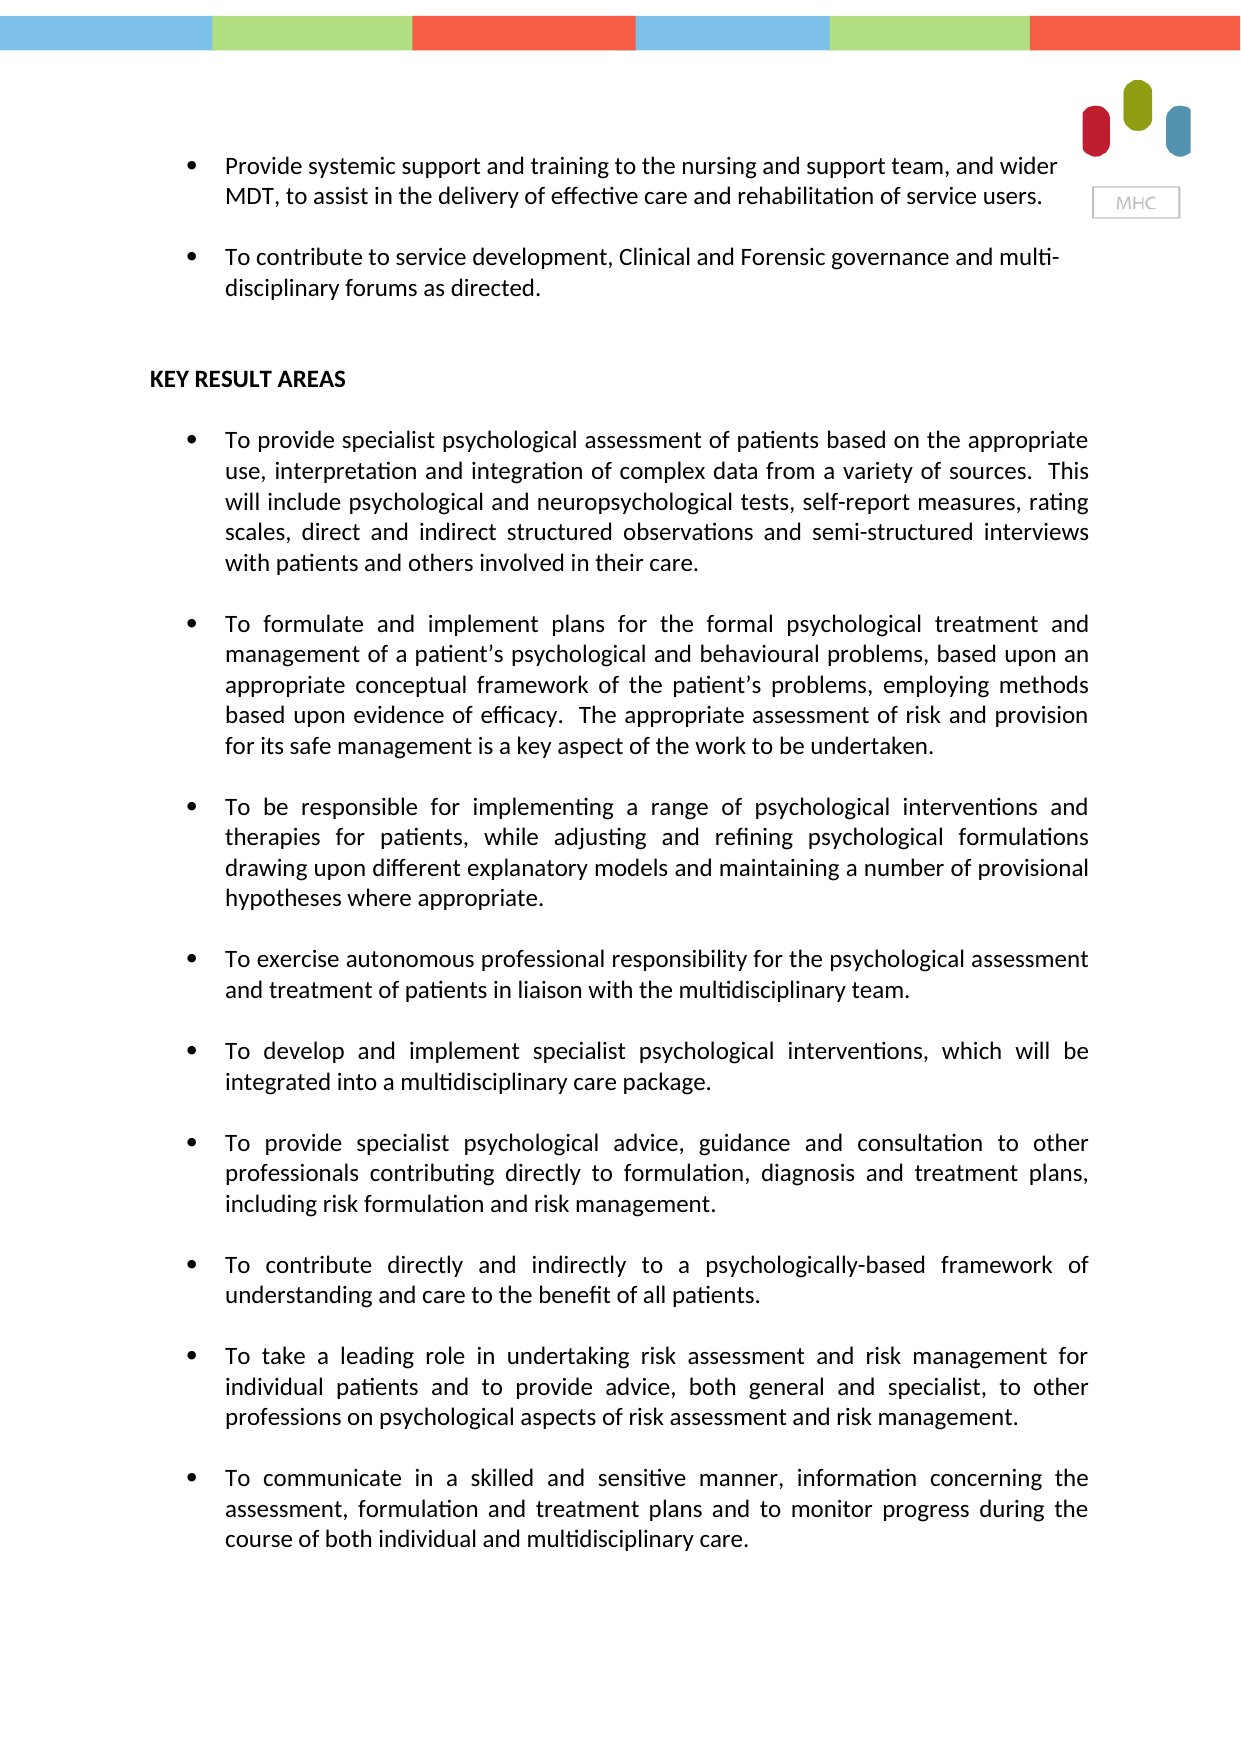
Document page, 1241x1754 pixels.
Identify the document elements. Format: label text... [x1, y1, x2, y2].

list To formulate and implement plans for the formal psychological treatment and management of a patient’s psychological and behavioural problems, based upon an appropriate conceptual framework of the patient’s problems, employing methods based upon evidence of efficacy. The appropriate assessment of risk and provision for its safe management is a key aspect of the work to be undertaken. [187, 608, 1090, 760]
list To exercise autonomous professional responsibility for the psychological assessment and treatment of patients in liaison with the multidisciplinary team. [187, 943, 1090, 1004]
list To develop and implement specialist psychological interventions, which will be integrated into a multidisciplinary care package. [187, 1035, 1090, 1096]
list To contribute directly and indirectly to a psychologically-based framework of understanding and care to the benefit of all patients. [187, 1249, 1090, 1310]
picture [1081, 80, 1191, 218]
list Provide systemic support and training to the nursing and support team, and wider MDT, to assist in the delivery of effective care and rehabilitation of service users. [187, 150, 1081, 211]
list To be responsible for implementing a range of psychological interventions and therapies for patients, while adjusting and refining psychological formulations drawing upon different explanatory models and maintaining a number of provisional hypotheses where appropriate. [187, 791, 1090, 913]
list To communicate in a skilled and sensitive manner, information concerning the assessment, formulation and treatment plans and to monitor progress during the course of both individual and multidisciplinary care. [187, 1462, 1090, 1554]
list To provide specialist psychological advice, guidance and consultation to other professionals contributing directly to formulation, diagnosis and treatment plans, including risk formulation and risk management. [187, 1127, 1090, 1218]
list To provide specialist psychological assessment of patients based on the appropriate use, interpretation and integration of complex data from a variety of sources. This will include psychological and neuropsychological tests, self-report measures, rating scales, direct and indirect structured observations and semi-structured interviews with patients and others involved in their care. [187, 425, 1090, 577]
text KEY RESULT AREAS [150, 364, 1090, 394]
list To take a leading role in undertaking risk assessment and risk management for individual patients and to provide advice, both general and specialist, to other professions on psychological aspects of risk assessment and risk management. [187, 1340, 1090, 1432]
list To contribute to service development, Clinical and Forensic governance and multi-disciplinary forums as directed. [187, 242, 1090, 303]
